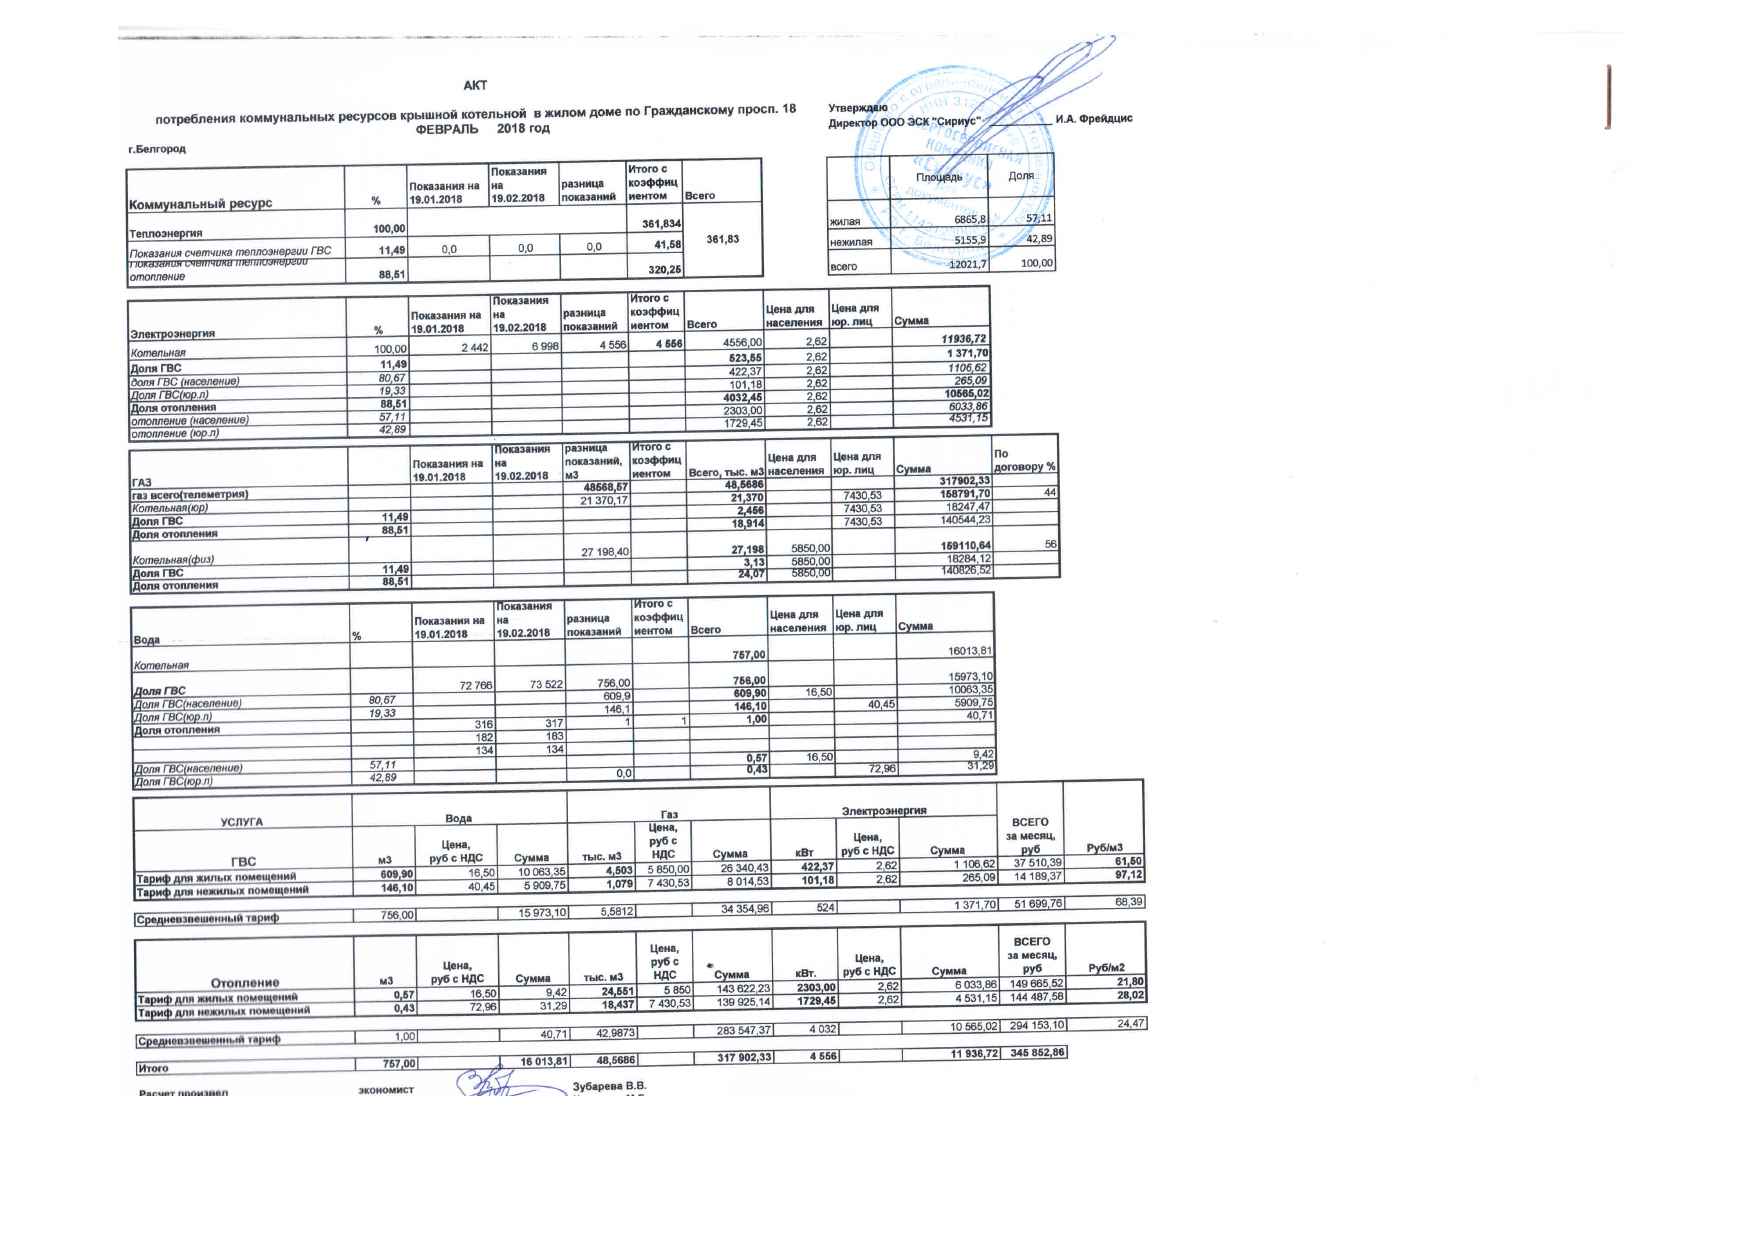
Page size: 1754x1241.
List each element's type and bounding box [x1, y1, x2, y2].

picture [118, 14, 1636, 1096]
